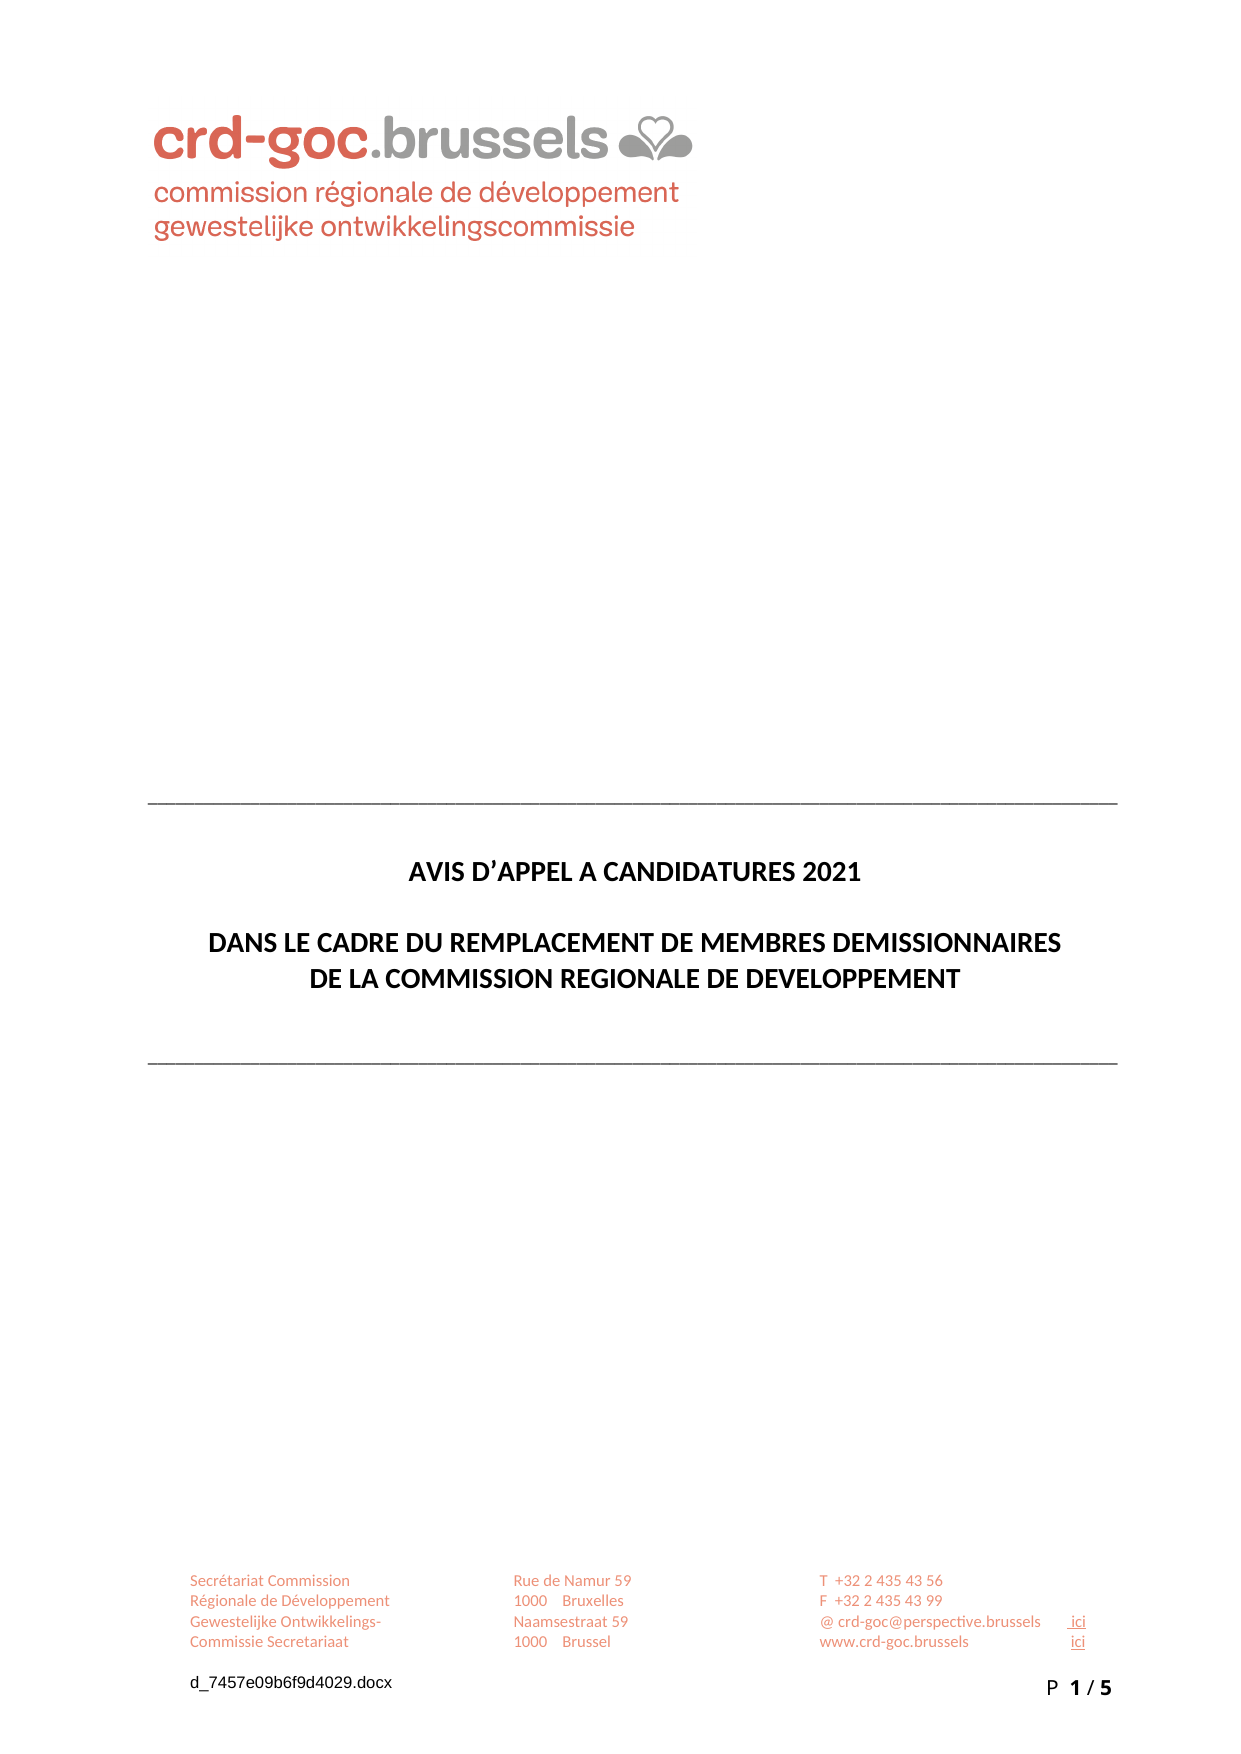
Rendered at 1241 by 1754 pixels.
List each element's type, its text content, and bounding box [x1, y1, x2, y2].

text DANS LE CADRE DU REMPLACEMENT DE MEMBRES DEMISSIONNAIRES [148, 924, 1122, 960]
text AVIS D’APPEL A CANDIDATURES 2021 [148, 853, 1122, 888]
text DE LA COMMISSION REGIONALE DE DEVELOPPEMENT [148, 960, 1122, 995]
text ________________________________________________________________________________________________________ [148, 784, 1122, 807]
text ________________________________________________________________________________________________________ [148, 1044, 1122, 1067]
picture [147, 96, 698, 257]
